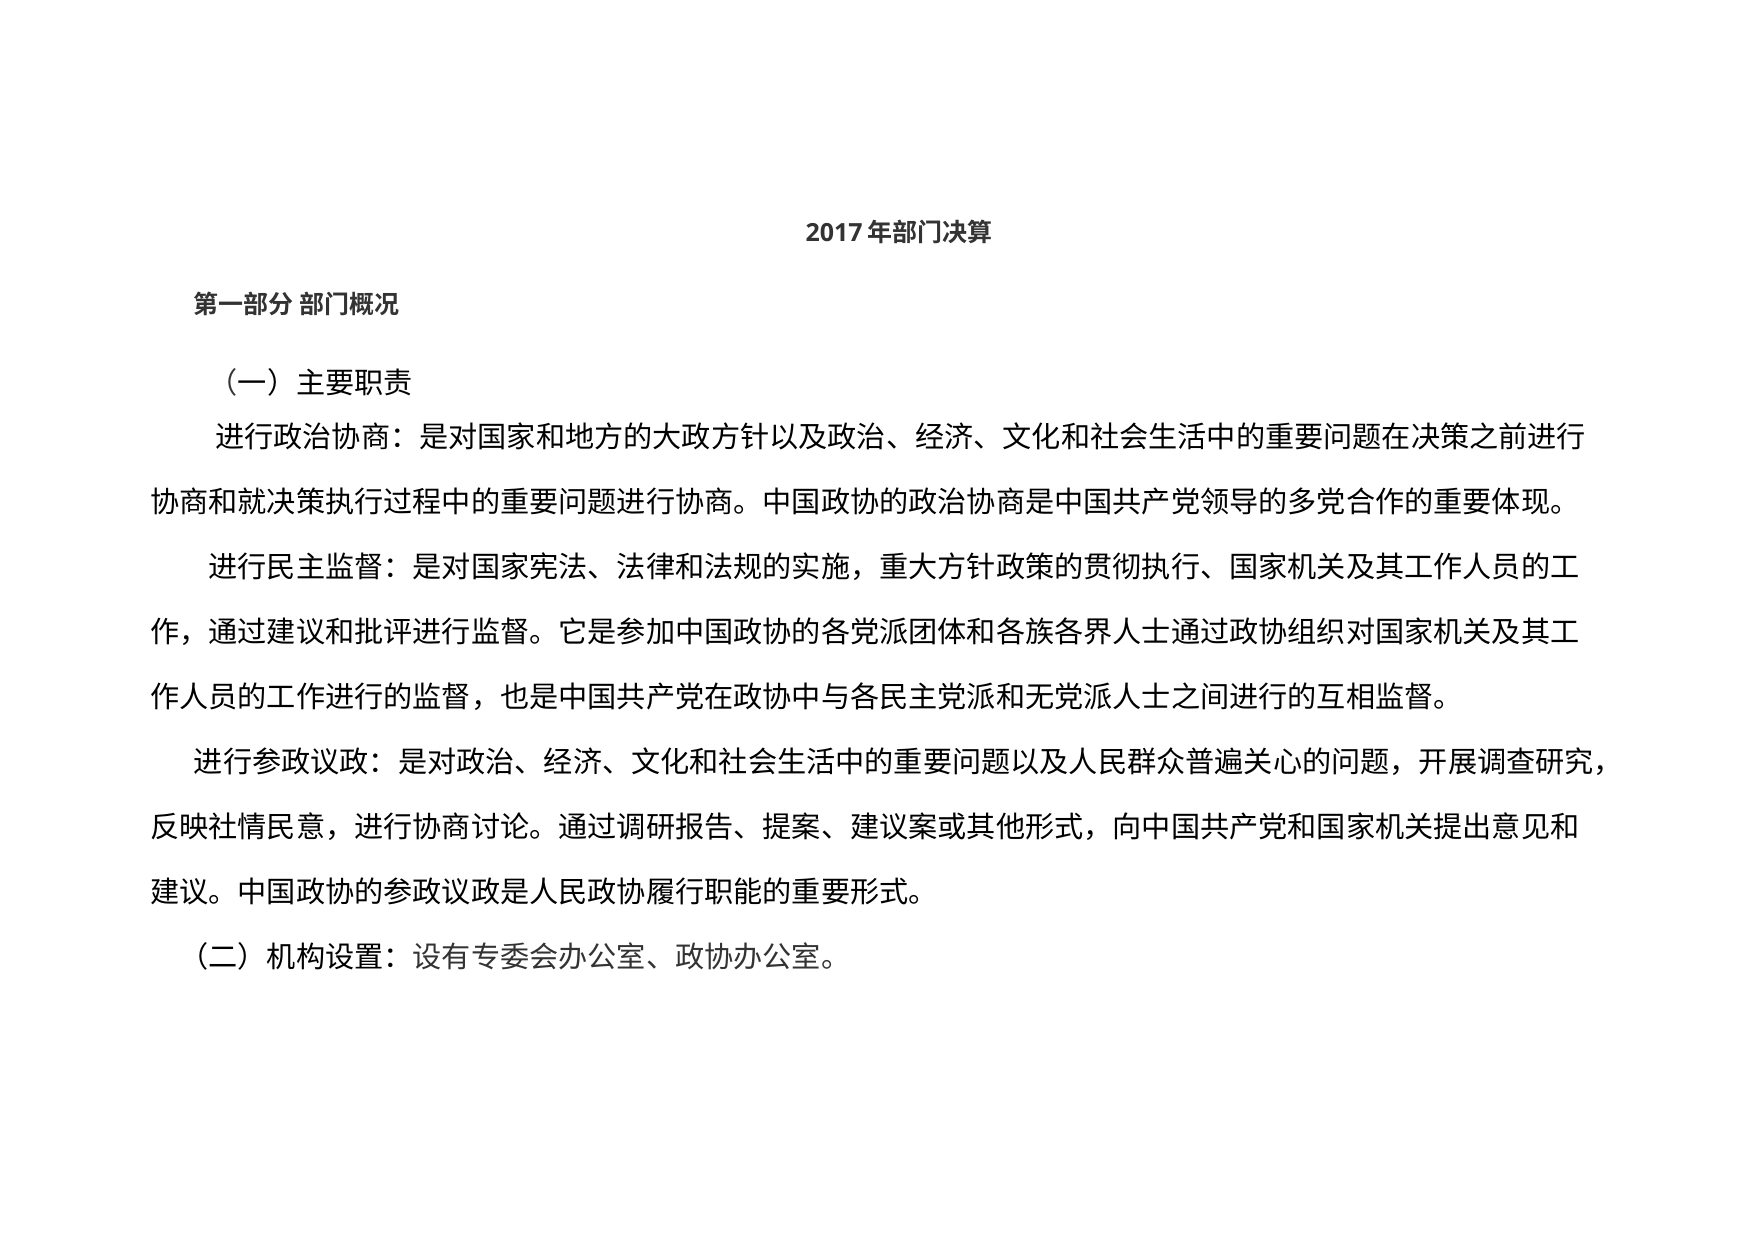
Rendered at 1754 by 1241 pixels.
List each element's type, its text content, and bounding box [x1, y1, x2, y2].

text 第一部分 部门概况 [150, 271, 1604, 336]
text 2017年部门决算 [150, 198, 1604, 263]
text （一）主要职责 [150, 343, 1604, 402]
text 进行参政议政：是对政治、经济、文化和社会生活中的重要问题以及人民群众普遍关心的问题，开展调查研究，反映社情民意，进行协商讨论。通过调研报告、提案、建议案或其他形式，向中国共产党和国家机关提出意见和建议。中国政协的参政议政是人民政协履行职能的重要形式。 [150, 727, 1604, 922]
text 进行民主监督：是对国家宪法、法律和法规的实施，重大方针政策的贯彻执行、国家机关及其工作人员的工作，通过建议和批评进行监督。它是参加中国政协的各党派团体和各族各界人士通过政协组织对国家机关及其工作人员的工作进行的监督，也是中国共产党在政协中与各民主党派和无党派人士之间进行的互相监督。 [150, 532, 1604, 727]
text （二）机构设置：设有专委会办公室、政协办公室。 [150, 922, 1604, 987]
text 进行政治协商：是对国家和地方的大政方针以及政治、经济、文化和社会生活中的重要问题在决策之前进行协商和就决策执行过程中的重要问题进行协商。中国政协的政治协商是中国共产党领导的多党合作的重要体现。 [150, 402, 1604, 532]
